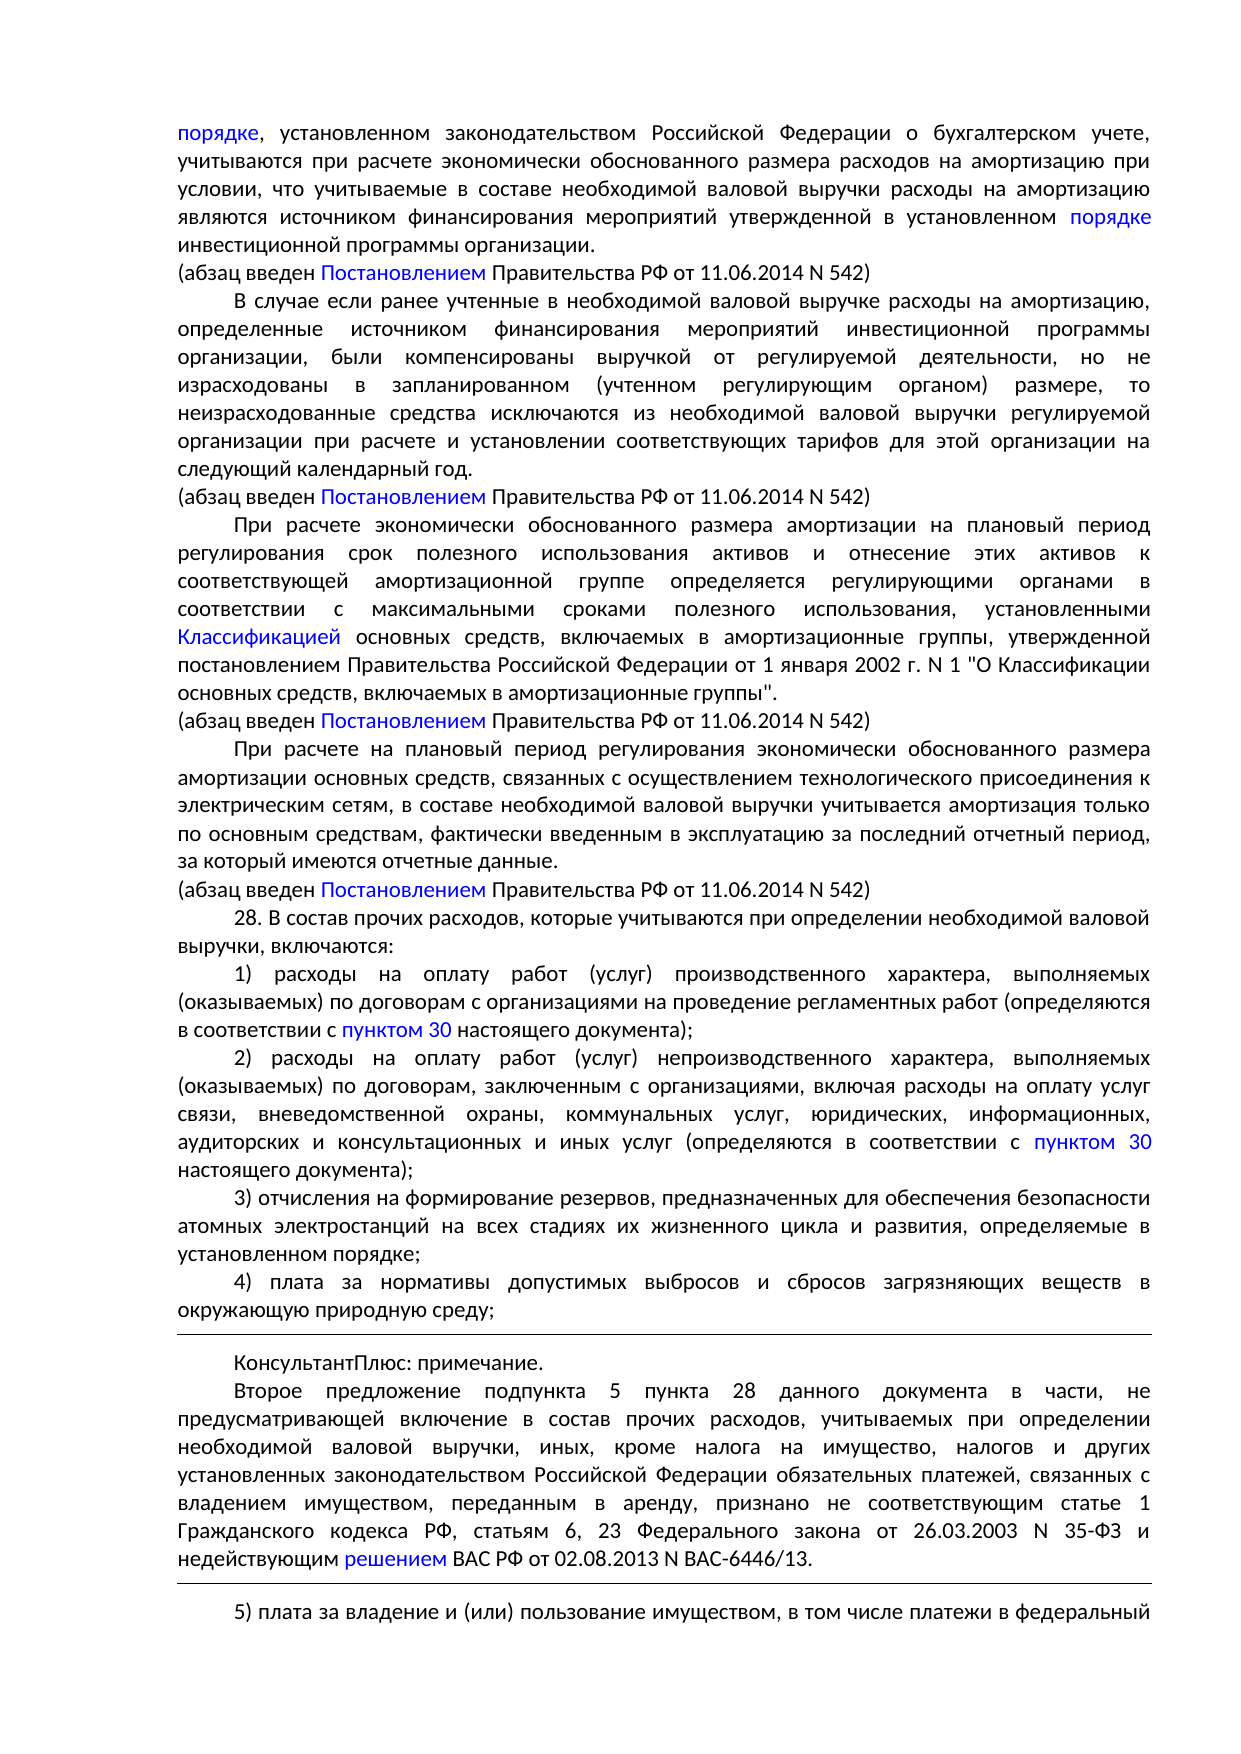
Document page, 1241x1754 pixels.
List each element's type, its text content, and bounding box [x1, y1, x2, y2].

text (абзац введен Постановлением Правительства РФ от 11.06.2014 N 542) [177, 875, 1152, 903]
text 3) отчисления на формирование резервов, предназначенных для обеспечения безопасности атомных электростанций на всех стадиях их жизненного цикла и развития, определяемые в установленном порядке; [177, 1183, 1152, 1267]
text (абзац введен Постановлением Правительства РФ от 11.06.2014 N 542) [177, 258, 1152, 286]
text 28. В состав прочих расходов, которые учитываются при определении необходимой валовой выручки, включаются: [177, 903, 1152, 959]
text (абзац введен Постановлением Правительства РФ от 11.06.2014 N 542) [177, 482, 1152, 510]
text При расчете экономически обоснованного размера амортизации на плановый период регулирования срок полезного использования активов и отнесение этих активов к соответствующей амортизационной группе определяется регулирующими органами в соответствии с максимальными сроками полезного использования, установленными Классификацией основных средств, включаемых в амортизационные группы, утвержденной постановлением Правительства Российской Федерации от 1 января 2002 г. N 1 "О Классификации основных средств, включаемых в амортизационные группы". [177, 510, 1152, 707]
text 1) расходы на оплату работ (услуг) производственного характера, выполняемых (оказываемых) по договорам с организациями на проведение регламентных работ (определяются в соответствии с пунктом 30 настоящего документа); [177, 959, 1152, 1043]
text В случае если ранее учтенные в необходимой валовой выручке расходы на амортизацию, определенные источником финансирования мероприятий инвестиционной программы организации, были компенсированы выручкой от регулируемой деятельности, но не израсходованы в запланированном (учтенном регулирующим органом) размере, то неизрасходованные средства исключаются из необходимой валовой выручки регулируемой организации при расчете и установлении соответствующих тарифов для этой организации на следующий календарный год. [177, 286, 1152, 482]
text 2) расходы на оплату работ (услуг) непроизводственного характера, выполняемых (оказываемых) по договорам, заключенным с организациями, включая расходы на оплату услуг связи, вневедомственной охраны, коммунальных услуг, юридических, информационных, аудиторских и консультационных и иных услуг (определяются в соответствии с пунктом 30 настоящего документа); [177, 1043, 1152, 1183]
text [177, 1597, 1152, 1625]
text КонсультантПлюс: примечание. [177, 1348, 1152, 1376]
text 4) плата за нормативы допустимых выбросов и сбросов загрязняющих веществ в окружающую природную среду; [177, 1267, 1152, 1323]
text (абзац введен Постановлением Правительства РФ от 11.06.2014 N 542) [177, 707, 1152, 734]
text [177, 118, 1152, 258]
text Второе предложение подпункта 5 пункта 28 данного документа в части, не предусматривающей включение в состав прочих расходов, учитываемых при определении необходимой валовой выручки, иных, кроме налога на имущество, налогов и других установленных законодательством Российской Федерации обязательных платежей, связанных с владением имуществом, переданным в аренду, признано не соответствующим статье 1 Гражданского кодекса РФ, статьям 6, 23 Федерального закона от 26.03.2003 N 35-ФЗ и недействующим решением ВАС РФ от 02.08.2013 N ВАС-6446/13. [177, 1376, 1152, 1572]
text При расчете на плановый период регулирования экономически обоснованного размера амортизации основных средств, связанных с осуществлением технологического присоединения к электрическим сетям, в составе необходимой валовой выручки учитывается амортизация только по основным средствам, фактически введенным в эксплуатацию за последний отчетный период, за который имеются отчетные данные. [177, 734, 1152, 875]
